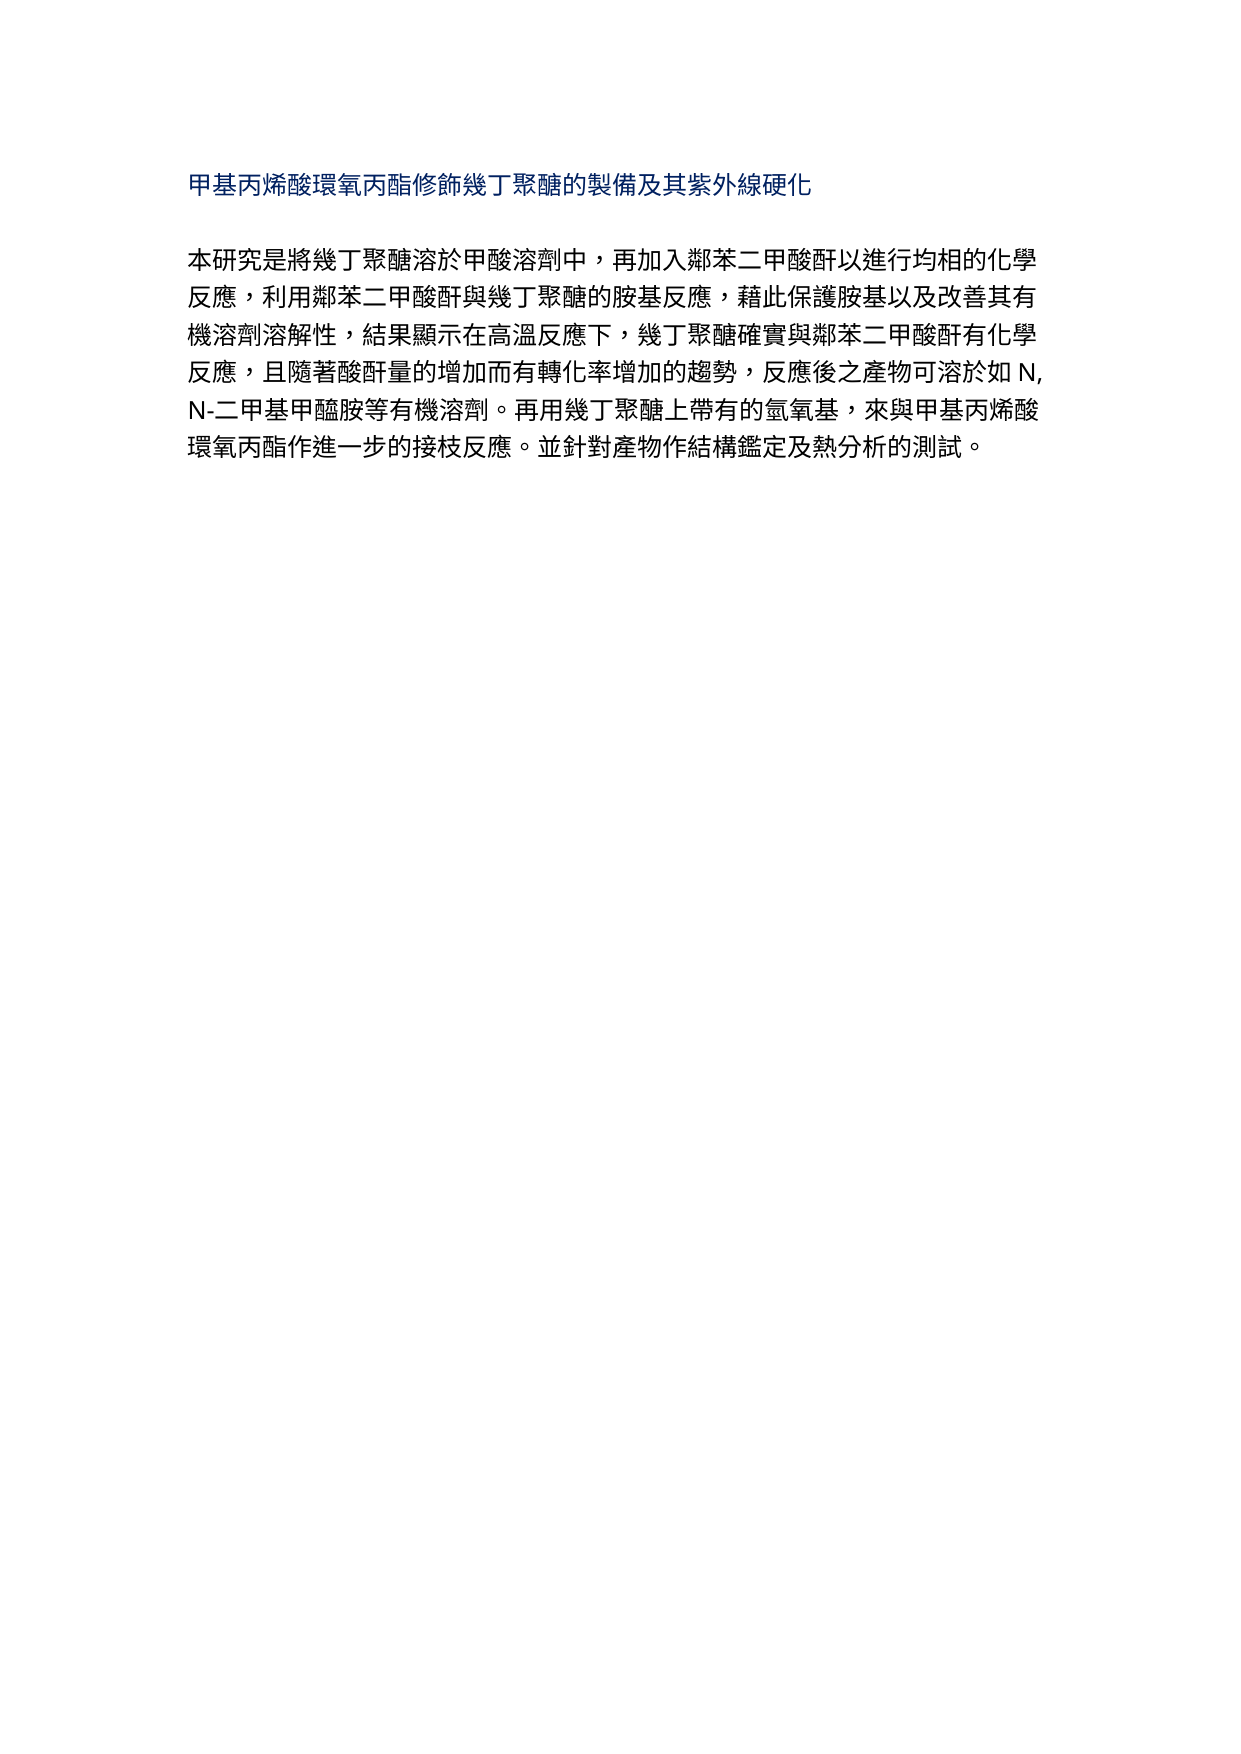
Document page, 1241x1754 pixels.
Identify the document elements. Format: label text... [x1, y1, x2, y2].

text 本研究是將幾丁聚醣溶於甲酸溶劑中，再加入鄰苯二甲酸酐以進行均相的化學反應，利用鄰苯二甲酸酐與幾丁聚醣的胺基反應，藉此保護胺基以及改善其有機溶劑溶解性，結果顯示在高溫反應下，幾丁聚醣確實與鄰苯二甲酸酐有化學反應，且隨著酸酐量的增加而有轉化率增加的趨勢，反應後之產物可溶於如N, N-二甲基甲醯胺等有機溶劑。再用幾丁聚醣上帶有的氫氧基，來與甲基丙烯酸環氧丙酯作進一步的接枝反應。並針對產物作結構鑑定及熱分析的測試。 [187, 239, 1053, 464]
text 甲基丙烯酸環氧丙酯修飾幾丁聚醣的製備及其紫外線硬化 [187, 164, 1053, 202]
